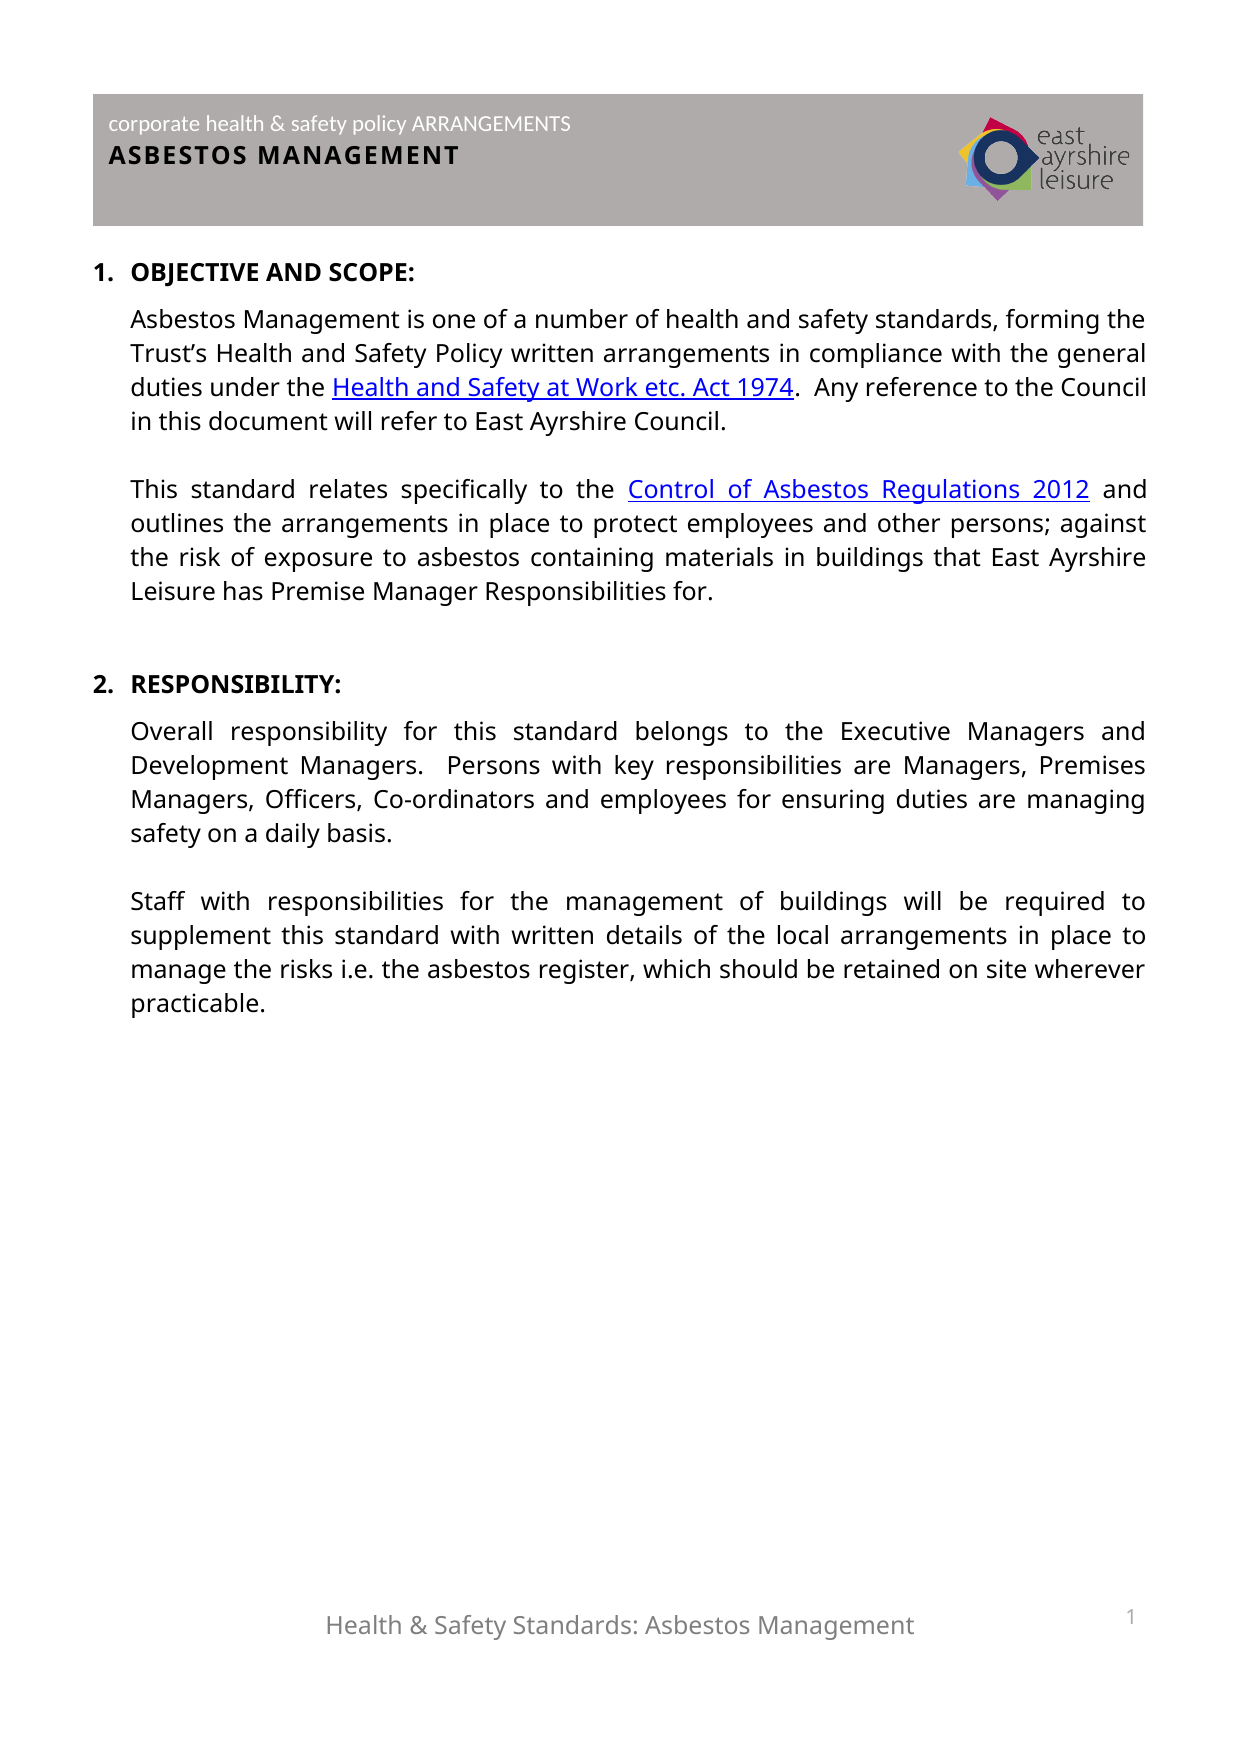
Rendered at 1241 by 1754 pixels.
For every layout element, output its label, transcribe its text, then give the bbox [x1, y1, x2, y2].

list Staff with responsibilities for the management of buildings will be required to supplement this standard with written details of the local arrangements in place to manage the risks i.e. the asbestos register, which should be retained on site wherever practicable. [130, 884, 1147, 1020]
list Asbestos Management is one of a number of health and safety standards, forming the Trust’s Health and Safety Policy written arrangements in compliance with the general duties under the Health and Safety at Work etc. Act 1974. Any reference to the Council in this document will refer to East Ayrshire Council. [130, 301, 1147, 438]
list This standard relates specifically to the Control of Asbestos Regulations 2012 and outlines the arrangements in place to protect employees and other persons; against the risk of exposure to asbestos containing materials in buildings that East Ayrshire Leisure has Premise Manager Responsibilities for. [130, 472, 1147, 608]
picture [958, 117, 1130, 201]
list RESPONSIBILITY: [93, 667, 1147, 701]
list OBJECTIVE AND SCOPE: [93, 255, 1147, 289]
list Overall responsibility for this standard belongs to the Executive Managers and Development Managers. Persons with key responsibilities are Managers, Premises Managers, Officers, Co-ordinators and employees for ensuring duties are managing safety on a daily basis. [130, 714, 1147, 850]
